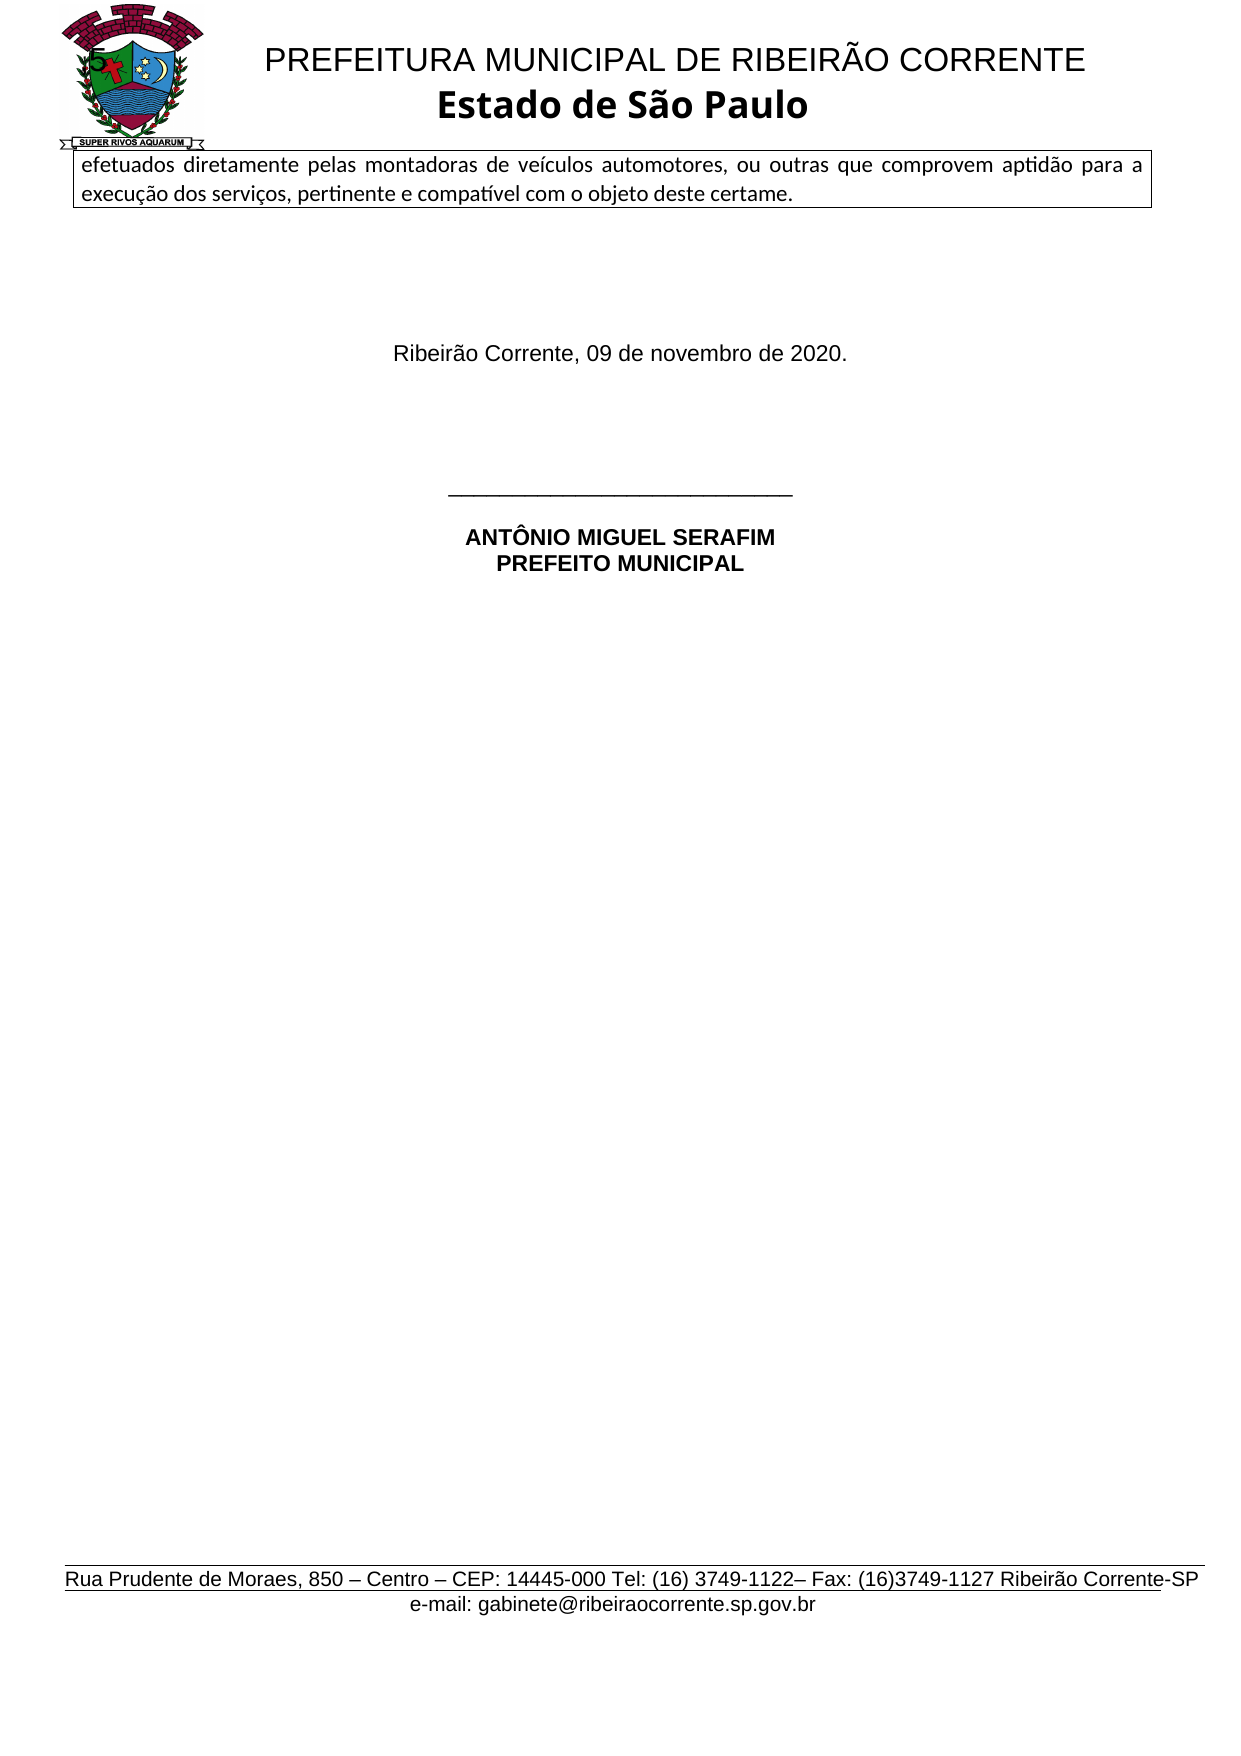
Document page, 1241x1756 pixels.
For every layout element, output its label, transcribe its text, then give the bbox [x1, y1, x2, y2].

picture [59, 4, 205, 150]
text ANTÔNIO MIGUEL SERAFIM [79, 524, 1161, 550]
text Ribeirão Corrente, 09 de novembro de 2020. [79, 339, 1161, 366]
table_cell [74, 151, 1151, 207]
text ___________________________ [79, 471, 1161, 498]
text PREFEITO MUNICIPAL [79, 550, 1161, 577]
